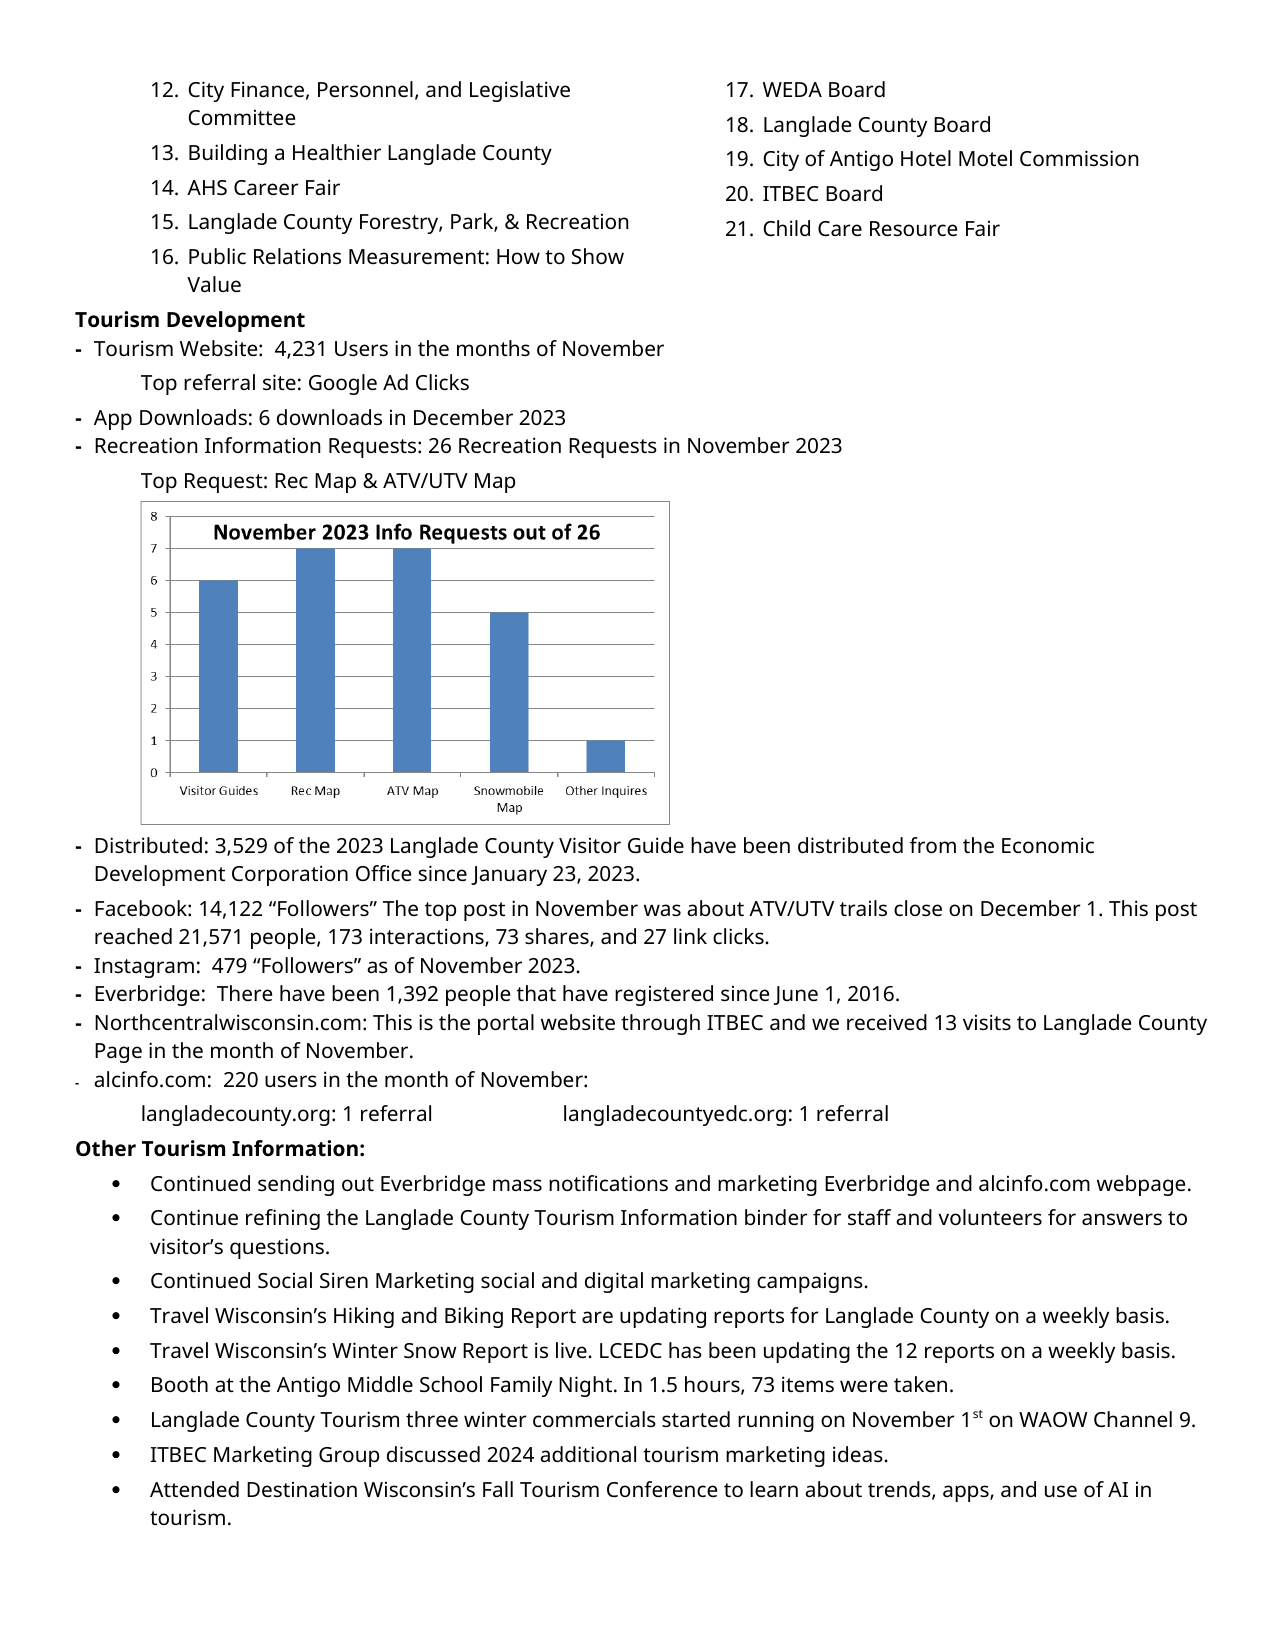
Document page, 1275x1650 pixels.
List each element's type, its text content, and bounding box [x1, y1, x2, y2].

list Travel Wisconsin’s Hiking and Biking Report are updating reports for Langlade County on a weekly basis. [112, 1301, 1228, 1330]
list App Downloads: 6 downloads in December 2023 [75, 403, 1228, 432]
list Northcentralwisconsin.com: This is the portal website through ITBEC and we received 13 visits to Langlade County Page in the month of November. [75, 1008, 1228, 1065]
text Tourism Development [75, 305, 1228, 334]
text Top Request: Rec Map & ATV/UTV Map [141, 466, 1228, 495]
list City Finance, Personnel, and Legislative Committee [150, 75, 653, 132]
list AHS Career Fair [150, 173, 653, 201]
picture [140, 501, 670, 825]
list Continue refining the Langlade County Tourism Information binder for staff and volunteers for answers to visitor’s questions. [112, 1203, 1228, 1260]
list Public Relations Measurement: How to Show Value [150, 242, 653, 299]
text Other Tourism Information: [75, 1134, 1228, 1162]
list Langlade County Tourism three winter commercials started running on November 1st on WAOW Channel 9. [112, 1405, 1228, 1434]
list Distributed: 3,529 of the 2023 Langlade County Visitor Guide have been distributed from the Economic Development Corporation Office since January 23, 2023. [75, 831, 1228, 888]
list Instagram: 479 “Followers” as of November 2023. [75, 951, 1228, 979]
list Recreation Information Requests: 26 Recreation Requests in November 2023 [75, 432, 1228, 460]
list Building a Healthier Langlade County [150, 138, 653, 167]
list ITBEC Board [725, 179, 1228, 207]
text Top referral site: Google Ad Clicks [141, 368, 1228, 397]
list Continued Social Siren Marketing social and digital marketing campaigns. [112, 1267, 1228, 1295]
list ITBEC Marketing Group discussed 2024 additional tourism marketing ideas. [112, 1440, 1228, 1468]
list Child Care Resource Fair [725, 214, 1228, 242]
list Attended Destination Wisconsin’s Fall Tourism Conference to learn about trends, apps, and use of AI in tourism. [112, 1475, 1228, 1532]
list Travel Wisconsin’s Winter Snow Report is live. LCEDC has been updating the 12 reports on a weekly basis. [112, 1336, 1228, 1364]
list Facebook: 14,122 “Followers” The top post in November was about ATV/UTV trails close on December 1. This post reached 21,571 people, 173 interactions, 73 shares, and 27 link clicks. [75, 894, 1228, 951]
list City of Antigo Hotel Motel Commission [725, 144, 1228, 173]
list alcinfo.com: 220 users in the month of November: [75, 1065, 1228, 1093]
list Continued sending out Everbridge mass notifications and marketing Everbridge and alcinfo.com webpage. [112, 1169, 1228, 1197]
list Langlade County Forestry, Park, & Recreation [150, 207, 653, 236]
list Booth at the Antigo Middle School Family Night. In 1.5 hours, 73 items were taken. [112, 1371, 1228, 1399]
list WEDA Board [725, 75, 1228, 103]
list Langlade County Board [725, 110, 1228, 138]
list Tourism Website: 4,231 Users in the months of November [75, 334, 1228, 362]
list Everbridge: There have been 1,392 people that have registered since June 1, 2016. [75, 979, 1228, 1008]
text langladecounty.org: 1 referral langladecountyedc.org: 1 referral [75, 1099, 1228, 1128]
